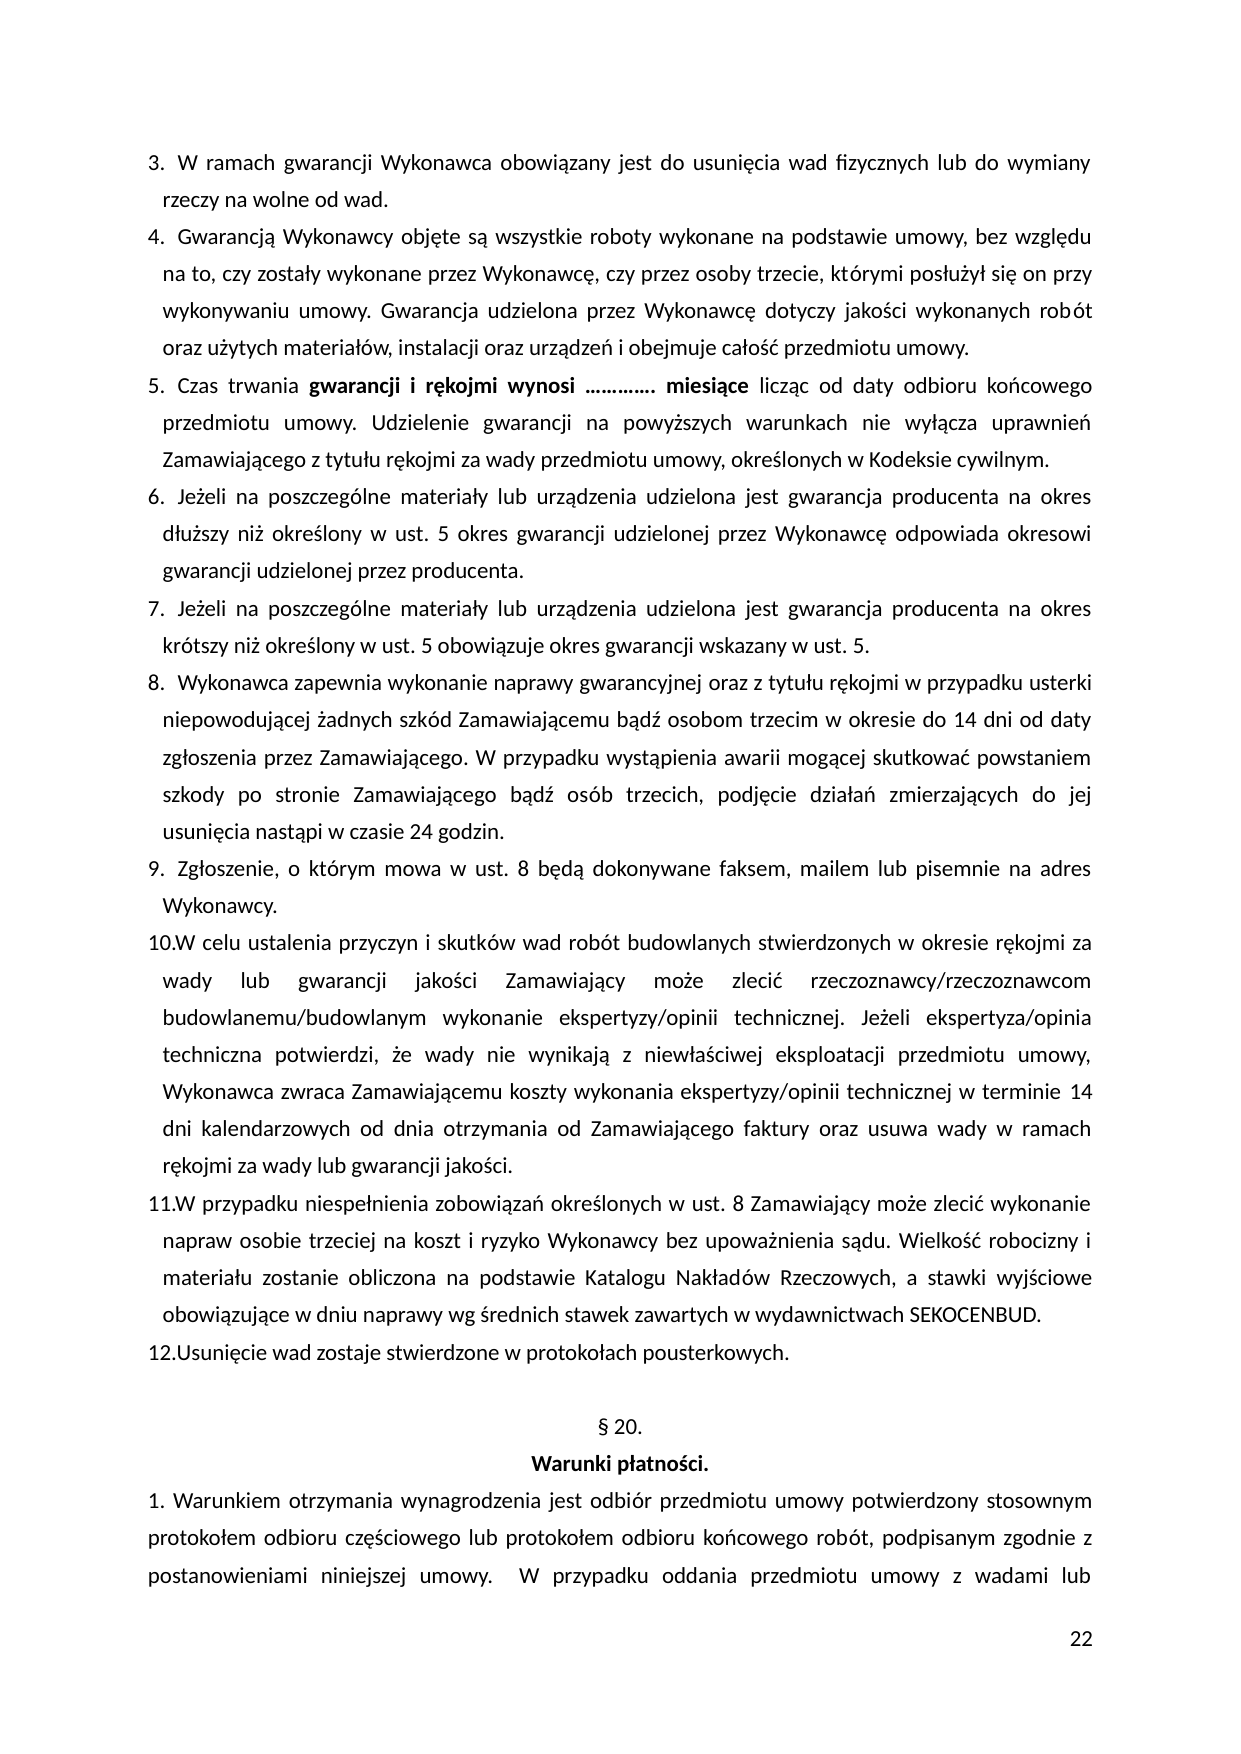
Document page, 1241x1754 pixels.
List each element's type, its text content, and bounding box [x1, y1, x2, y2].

text 10.W celu ustalenia przyczyn i skutków wad robót budowlanych stwierdzonych w okresie rękojmi za wady lub gwarancji jakości Zamawiający może zlecić rzeczoznawcy/rzeczoznawcom budowlanemu/budowlanym wykonanie ekspertyzy/opinii technicznej. Jeżeli ekspertyza/opinia techniczna potwierdzi, że wady nie wynikają z niewłaściwej eksploatacji przedmiotu umowy, Wykonawca zwraca Zamawiającemu koszty wykonania ekspertyzy/opinii technicznej w terminie 14 dni kalendarzowych od dnia otrzymania od Zamawiającego faktury oraz usuwa wady w ramach rękojmi za wady lub gwarancji jakości. [148, 928, 1093, 1180]
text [148, 1486, 1093, 1589]
list W ramach gwarancji Wykonawca obowiązany jest do usunięcia wad fizycznych lub do wymiany rzeczy na wolne od wad. [148, 148, 1093, 213]
list Jeżeli na poszczególne materiały lub urządzenia udzielona jest gwarancja producenta na okres krótszy niż określony w ust. 5 obowiązuje okres gwarancji wskazany w ust. 5. [148, 594, 1093, 659]
text § 20. [148, 1412, 1093, 1440]
list Zgłoszenie, o którym mowa w ust. 8 będą dokonywane faksem, mailem lub pisemnie na adres Wykonawcy. [148, 854, 1093, 919]
list Wykonawca zapewnia wykonanie naprawy gwarancyjnej oraz z tytułu rękojmi w przypadku usterki niepowodującej żadnych szkód Zamawiającemu bądź osobom trzecim w okresie do 14 dni od daty zgłoszenia przez Zamawiającego. W przypadku wystąpienia awarii mogącej skutkować powstaniem szkody po stronie Zamawiającego bądź osób trzecich, podjęcie działań zmierzających do jej usunięcia nastąpi w czasie 24 godzin. [148, 668, 1093, 845]
list Jeżeli na poszczególne materiały lub urządzenia udzielona jest gwarancja producenta na okres dłuższy niż określony w ust. 5 okres gwarancji udzielonej przez Wykonawcę odpowiada okresowi gwarancji udzielonej przez producenta. [148, 482, 1093, 585]
list Gwarancją Wykonawcy objęte są wszystkie roboty wykonane na podstawie umowy, bez względu na to, czy zostały wykonane przez Wykonawcę, czy przez osoby trzecie, którymi posłużył się on przy wykonywaniu umowy. Gwarancja udzielona przez Wykonawcę dotyczy jakości wykonanych robót oraz użytych materiałów, instalacji oraz urządzeń i obejmuje całość przedmiotu umowy. [148, 222, 1093, 362]
text 11.W przypadku niespełnienia zobowiązań określonych w ust. 8 Zamawiający może zlecić wykonanie napraw osobie trzeciej na koszt i ryzyko Wykonawcy bez upoważnienia sądu. Wielkość robocizny i materiału zostanie obliczona na podstawie Katalogu Nakładów Rzeczowych, a stawki wyjściowe obowiązujące w dniu naprawy wg średnich stawek zawartych w wydawnictwach SEKOCENBUD. [148, 1189, 1093, 1328]
text 12.Usunięcie wad zostaje stwierdzone w protokołach pousterkowych. [148, 1338, 1093, 1366]
list Czas trwania gwarancji i rękojmi wynosi …………. miesiące licząc od daty odbioru końcowego przedmiotu umowy. Udzielenie gwarancji na powyższych warunkach nie wyłącza uprawnień Zamawiającego z tytułu rękojmi za wady przedmiotu umowy, określonych w Kodeksie cywilnym. [148, 371, 1093, 473]
text Warunki płatności. [148, 1449, 1093, 1477]
